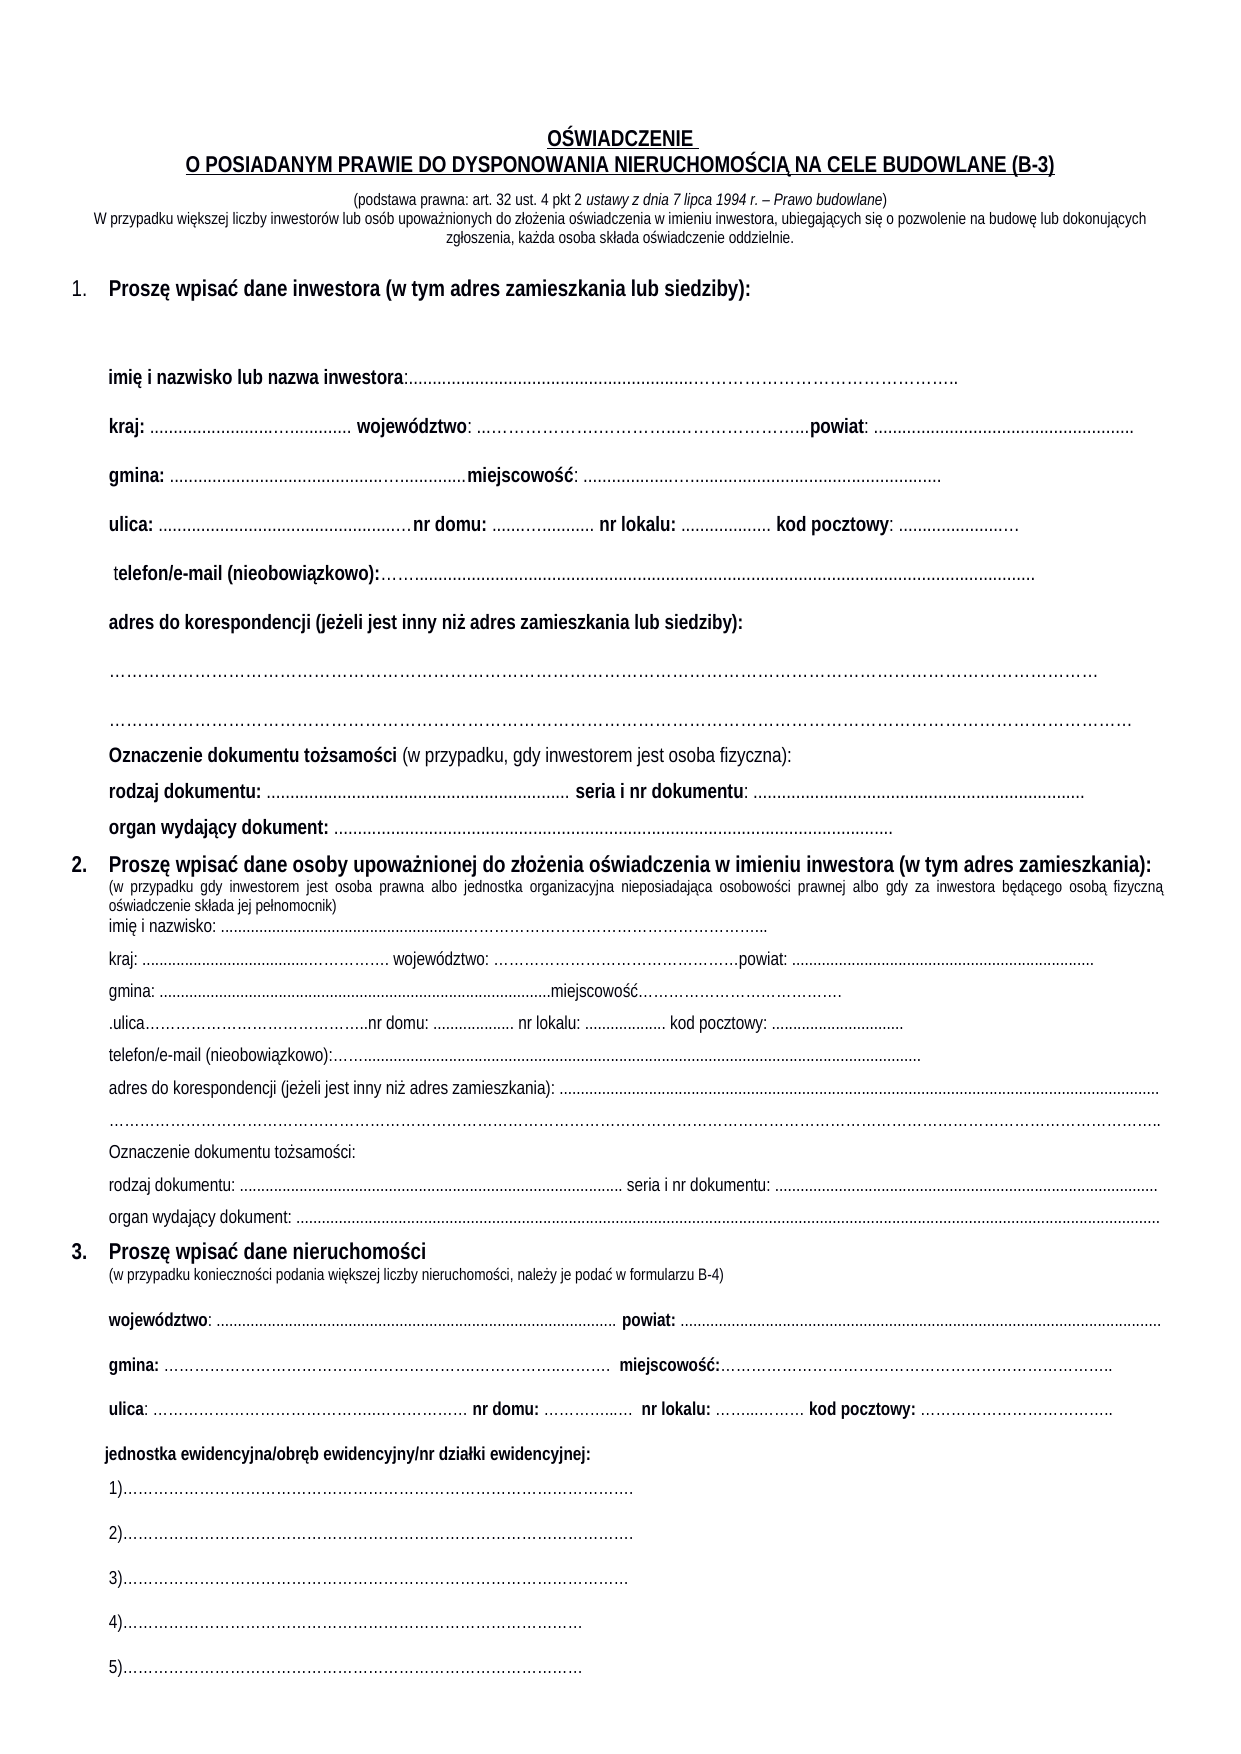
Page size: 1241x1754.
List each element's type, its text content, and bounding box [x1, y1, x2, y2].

text (w przypadku konieczności podania większej liczby nieruchomości, należy je podać w formularzu B-4) [75, 1264, 1165, 1284]
text kraj: ..........................…............. województwo: ...……………….…………..…………………...powiat: ....................................................... [75, 414, 1165, 438]
list Proszę wpisać dane inwestora (w tym adres zamieszkania lub siedziby): [71, 275, 1165, 301]
list ……………………………………………………………………………………………………………………………………………………………… [109, 707, 1165, 731]
list Oznaczenie dokumentu tożsamości: [109, 1141, 1165, 1163]
text ………………………………………………………………………………………………………………………………………………………… [75, 658, 1165, 682]
text O POSIADANYM PRAWIE DO DYSPONOWANIA NIERUCHOMOŚCIĄ NA CELE BUDOWLANE (B-3) [75, 151, 1165, 177]
list organ wydający dokument: ........................................................................................................................................................................................................... [109, 1206, 1165, 1227]
list Proszę wpisać dane nieruchomości [71, 1238, 1165, 1264]
text telefon/e-mail (nieobowiązkowo):……................................................................................................................................... [75, 561, 1165, 585]
text gmina: …………………………………………………….……………..………. miejscowość:………………………………………………………………….. [75, 1353, 1165, 1375]
text województwo: .............................................................................................. powiat: ................................................................................................................. [75, 1309, 1165, 1330]
list kraj: .......................................……………. województwo: …………………………………………powiat: ....................................................................... gmina: ............................................................................................miejscowość…………………………………. [109, 947, 1165, 1001]
text ulica: ……………………………………..……………… nr domu: …………...… nr lokalu: ……...……… kod pocztowy: ……………………………….. [75, 1398, 1165, 1420]
text 3)……………………………………………………………………………………… [109, 1567, 1165, 1588]
text 4)……………………………………………………………………………… [109, 1611, 1165, 1633]
text 5)……………………………………………………………………………… [109, 1656, 1165, 1678]
text W przypadku większej liczby inwestorów lub osób upoważnionych do złożenia oświadczenia w imieniu inwestora, ubiegających się o pozwolenie na budowę lub dokonujących zgłoszenia, każda osoba składa oświadczenie oddzielnie. [75, 209, 1165, 247]
text ulica: ..................................................…nr domu: .......…........... nr lokalu: ................... kod pocztowy: ......................… [75, 512, 1165, 536]
list (w przypadku gdy inwestorem jest osoba prawna albo jednostka organizacyjna nieposiadająca osobowości prawnej albo gdy za inwestora będącego osobą fizyczną oświadczenie składa jej pełnomocnik) [109, 877, 1165, 915]
text 1)………………………………………………………………………………………. [109, 1477, 1165, 1499]
text imię i nazwisko lub nazwa inwestora:............................................................……………………………………….. [75, 365, 1165, 389]
list Proszę wpisać dane osoby upoważnionej do złożenia oświadczenia w imieniu inwestora (w tym adres zamieszkania): [71, 851, 1165, 877]
text gmina: .............................................…..............miejscowość: ...................…..................................................... [75, 463, 1165, 487]
list telefon/e-mail (nieobowiązkowo):……................................................................................................................................... [109, 1044, 1165, 1066]
list organ wydający dokument: ...................................................................................................................... [109, 814, 1165, 838]
list …………………………………………………………………………………………………………………………………………………………………………………….. [109, 1109, 1165, 1131]
text OŚWIADCZENIE [75, 125, 1165, 151]
text (podstawa prawna: art. 32 ust. 4 pkt 2 ustawy z dnia 7 lipca 1994 r. – Prawo budowlane) [75, 190, 1165, 209]
list adres do korespondencji (jeżeli jest inny niż adres zamieszkania): ............................................................................................................................................. [109, 1077, 1165, 1098]
list rodzaj dokumentu: ................................................................ seria i nr dokumentu: ...................................................................... [109, 779, 1165, 803]
list rodzaj dokumentu: .......................................................................................... seria i nr dokumentu: .......................................................................................... [109, 1173, 1165, 1195]
text adres do korespondencji (jeżeli jest inny niż adres zamieszkania lub siedziby): [75, 610, 1165, 634]
list .ulica……………………………………..nr domu: ................... nr lokalu: ................... kod pocztowy: ............................... [109, 1012, 1165, 1034]
text 2)………………………………………………………………………………………. [109, 1522, 1165, 1543]
list Oznaczenie dokumentu tożsamości (w przypadku, gdy inwestorem jest osoba fizyczna): [109, 743, 1165, 767]
text jednostka ewidencyjna/obręb ewidencyjny/nr działki ewidencyjnej: [104, 1443, 1165, 1464]
list imię i nazwisko: .........................................................…………………………………………………... [109, 915, 1165, 937]
